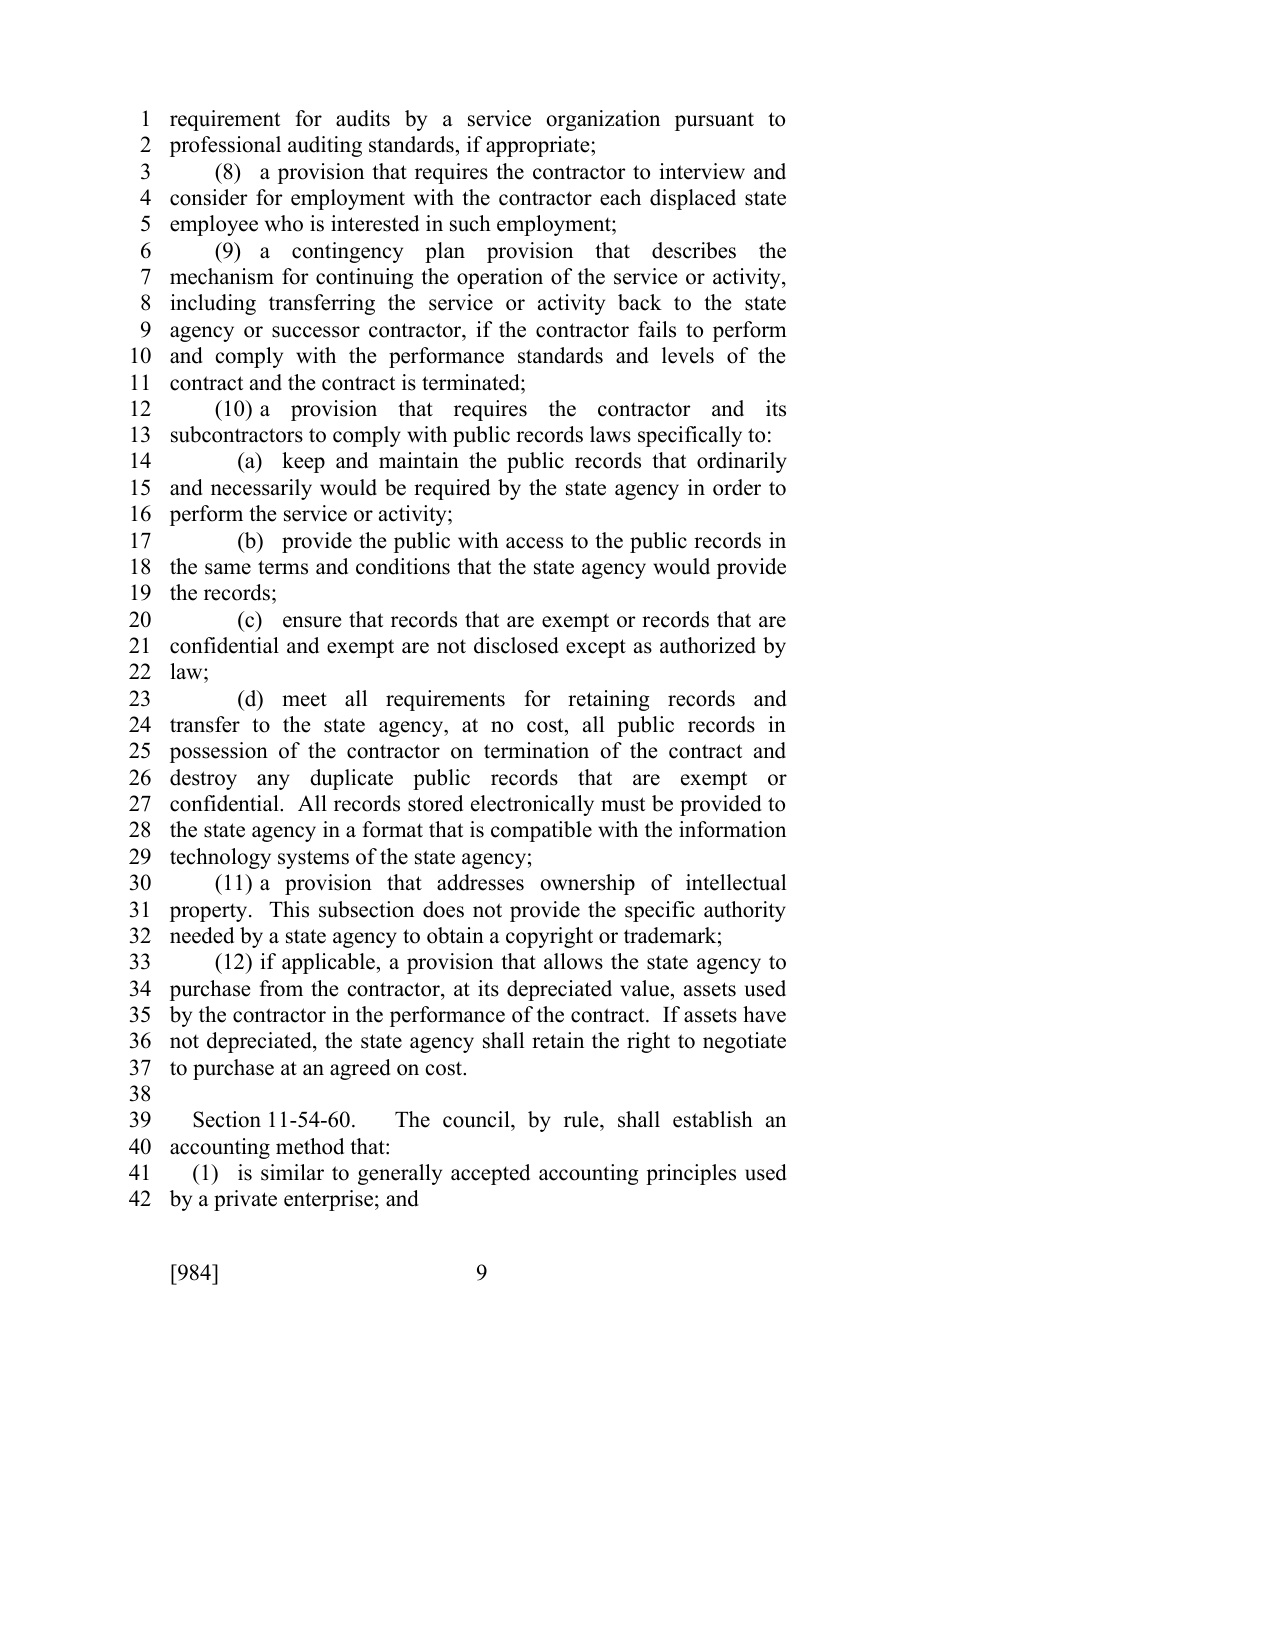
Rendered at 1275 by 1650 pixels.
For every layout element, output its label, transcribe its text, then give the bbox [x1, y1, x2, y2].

text (9) a contingency plan provision that describes the mechanism for continuing the operation of the service or activity, including transferring the service or activity back to the state agency or successor contractor, if the contractor fails to perform and comply with the performance standards and levels of the contract and the contract is terminated; [169, 237, 787, 395]
text (11) a provision that addresses ownership of intellectual property. This subsection does not provide the specific authority needed by a state agency to obtain a copyright or trademark; [169, 869, 787, 948]
text (8) a provision that requires the contractor to interview and consider for employment with the contractor each displaced state employee who is interested in such employment; [169, 158, 787, 237]
text (1) is similar to generally accepted accounting principles used by a private enterprise; and [169, 1159, 787, 1212]
text Section 11-54-60. The council, by rule, shall establish an accounting method that: [169, 1106, 787, 1159]
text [169, 105, 787, 158]
text (d) meet all requirements for retaining records and transfer to the state agency, at no cost, all public records in possession of the contractor on termination of the contract and destroy any duplicate public records that are exempt or confidential. All records stored electronically must be provided to the state agency in a format that is compatible with the information technology systems of the state agency; [169, 685, 787, 869]
text (c) ensure that records that are exempt or records that are confidential and exempt are not disclosed except as authorized by law; [169, 606, 787, 685]
text (a) keep and maintain the public records that ordinarily and necessarily would be required by the state agency in order to perform the service or activity; [169, 448, 787, 527]
text (10) a provision that requires the contractor and its subcontractors to comply with public records laws specifically to: [169, 395, 787, 448]
text (b) provide the public with access to the public records in the same terms and conditions that the state agency would provide the records; [169, 527, 787, 606]
text (12) if applicable, a provision that allows the state agency to purchase from the contractor, at its depreciated value, assets used by the contractor in the performance of the contract. If assets have not depreciated, the state agency shall retain the right to negotiate to purchase at an agreed on cost. [169, 948, 787, 1080]
